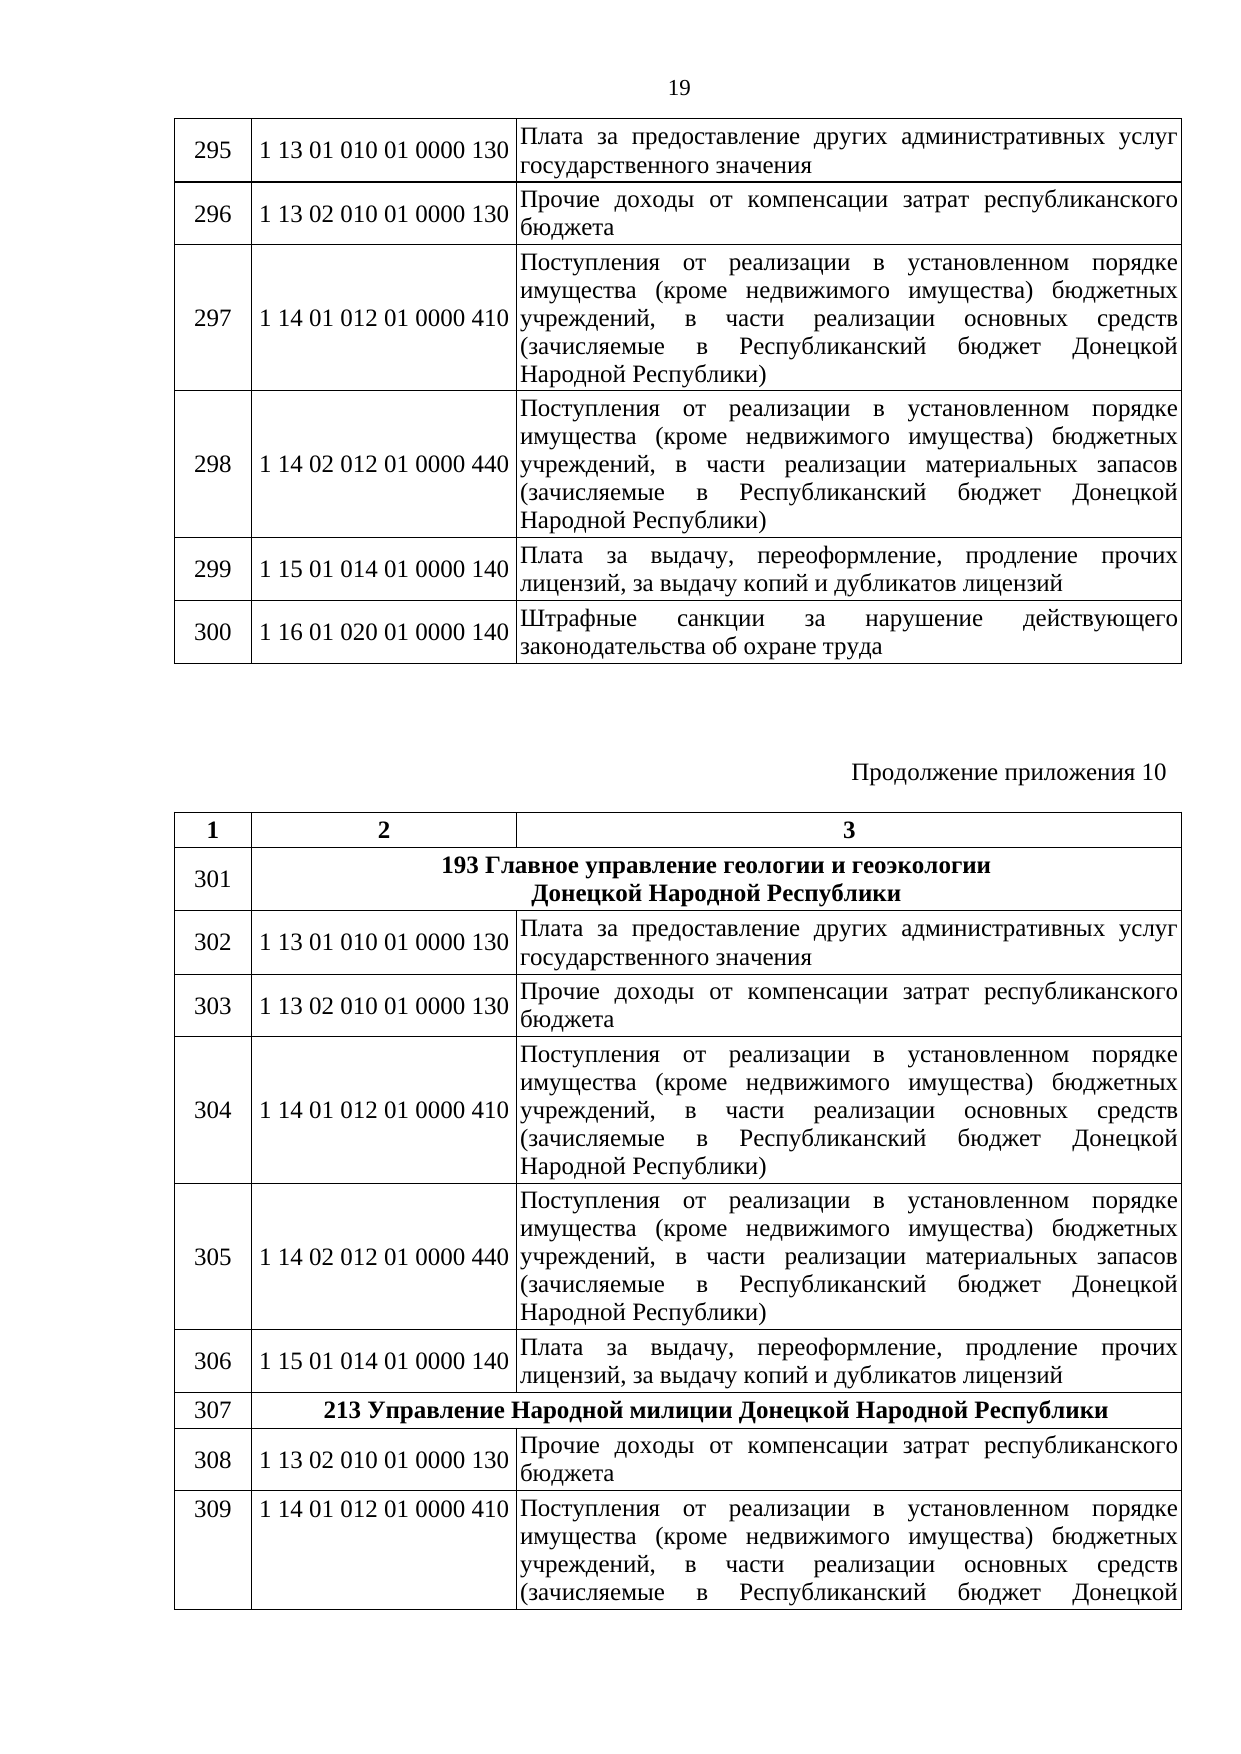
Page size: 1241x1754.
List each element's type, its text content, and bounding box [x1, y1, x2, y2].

table_cell 1 13 01 010 01 0000 130 [252, 119, 516, 181]
table_cell 1 14 02 012 01 0000 440 [252, 391, 516, 537]
table_cell Плата за предоставление других административных услуг государственного значения [517, 911, 1181, 973]
table_cell 1 13 01 010 01 0000 130 [252, 911, 516, 973]
table_cell Плата за выдачу, переоформление, продление прочих лицензий, за выдачу копий и дубликатов лицензий [517, 538, 1181, 600]
table_cell 1 14 02 012 01 0000 440 [252, 1184, 516, 1329]
table_cell 303 [175, 975, 251, 1036]
table_cell 300 [175, 601, 251, 663]
table_cell 1 13 02 010 01 0000 130 [252, 183, 516, 244]
table_cell 213 Управление Народной милиции Донецкой Народной Республики [252, 1393, 1181, 1427]
table_cell Штрафные санкции за нарушение действующего законодательства об охране труда [517, 601, 1181, 663]
table_cell 298 [175, 391, 251, 537]
table_cell 1 16 01 020 01 0000 140 [252, 601, 516, 663]
table_cell Плата за выдачу, переоформление, продление прочих лицензий, за выдачу копий и дубликатов лицензий [517, 1330, 1181, 1392]
table_cell 302 [175, 911, 251, 973]
table_cell 1 15 01 014 01 0000 140 [252, 1330, 516, 1392]
table_cell 301 [175, 848, 251, 910]
table_header 1 [175, 813, 251, 847]
table_cell 1 13 02 010 01 0000 130 [252, 1429, 516, 1490]
table_cell 305 [175, 1184, 251, 1329]
table_cell 1 14 01 012 01 0000 410 [252, 245, 516, 390]
table_cell 297 [175, 245, 251, 390]
table_cell 299 [175, 538, 251, 600]
table_cell Прочие доходы от компенсации затрат республиканского бюджета [517, 1429, 1181, 1490]
text Продолжение приложения 10 [177, 757, 1167, 786]
table_cell 1 13 02 010 01 0000 130 [252, 975, 516, 1036]
table_cell 306 [175, 1330, 251, 1392]
table_cell 296 [175, 183, 251, 244]
table_cell Плата за предоставление других административных услуг государственного значения [517, 119, 1181, 181]
table_header 2 [252, 813, 516, 847]
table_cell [252, 1491, 516, 1608]
table_cell 304 [175, 1037, 251, 1182]
table_cell 295 [175, 119, 251, 181]
table_header 3 [517, 813, 1181, 847]
table_cell 193 Главное управление геологии и геоэкологии Донецкой Народной Республики [252, 848, 1181, 910]
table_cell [517, 1491, 1181, 1608]
table_cell 1 14 01 012 01 0000 410 [252, 1037, 516, 1182]
table_cell 1 15 01 014 01 0000 140 [252, 538, 516, 600]
table_cell 307 [175, 1393, 251, 1427]
table_cell 309 [175, 1491, 251, 1608]
table_cell Прочие доходы от компенсации затрат республиканского бюджета [517, 975, 1181, 1036]
table_cell 308 [175, 1429, 251, 1490]
table_cell Прочие доходы от компенсации затрат республиканского бюджета [517, 183, 1181, 244]
